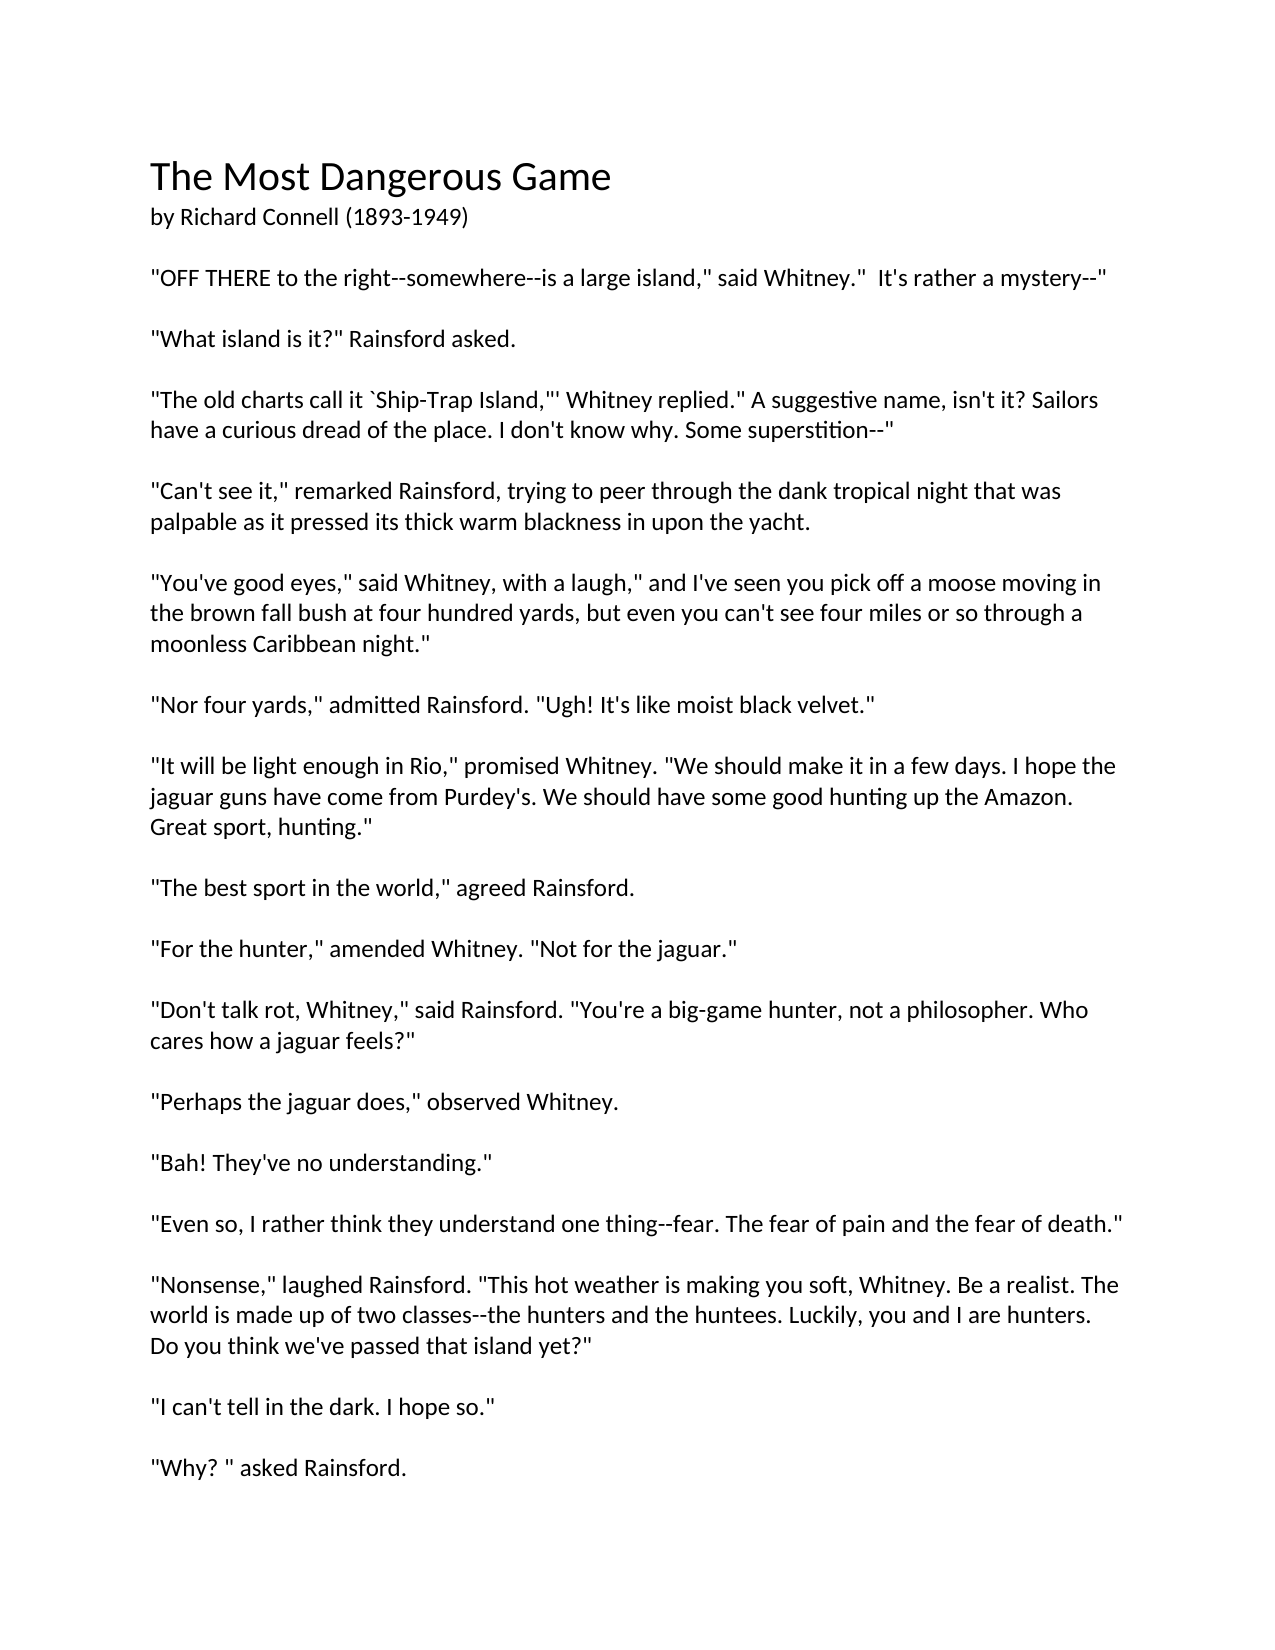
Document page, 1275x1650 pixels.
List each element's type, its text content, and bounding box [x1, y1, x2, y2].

text "Nor four yards," admitted Rainsford. "Ugh! It's like moist black velvet." [150, 689, 1125, 720]
text The Most Dangerous Game [150, 150, 1125, 201]
text "I can't tell in the dark. I hope so." [150, 1391, 1125, 1422]
text "For the hunter," amended Whitney. "Not for the jaguar." [150, 933, 1125, 964]
text "The best sport in the world," agreed Rainsford. [150, 872, 1125, 903]
text "What island is it?" Rainsford asked. [150, 323, 1125, 353]
text "It will be light enough in Rio," promised Whitney. "We should make it in a few days. I hope the jaguar guns have come from Purdey's. We should have some good hunting up the Amazon. Great sport, hunting." [150, 750, 1125, 842]
text "Can't see it," remarked Rainsford, trying to peer through the dank tropical night that was palpable as it pressed its thick warm blackness in upon the yacht. [150, 476, 1125, 537]
text "OFF THERE to the right--somewhere--is a large island," said Whitney." It's rather a mystery--" [150, 262, 1125, 292]
text "Bah! They've no understanding." [150, 1147, 1125, 1177]
text "Nonsense," laughed Rainsford. "This hot weather is making you soft, Whitney. Be a realist. The world is made up of two classes--the hunters and the huntees. Luckily, you and I are hunters. Do you think we've passed that island yet?" [150, 1269, 1125, 1361]
text by Richard Connell (1893-1949) [150, 201, 1125, 231]
text "Even so, I rather think they understand one thing--fear. The fear of pain and the fear of death." [150, 1208, 1125, 1238]
text "Perhaps the jaguar does," observed Whitney. [150, 1086, 1125, 1116]
text "The old charts call it `Ship-Trap Island,"' Whitney replied." A suggestive name, isn't it? Sailors have a curious dread of the place. I don't know why. Some superstition--" [150, 384, 1125, 445]
text "You've good eyes," said Whitney, with a laugh," and I've seen you pick off a moose moving in the brown fall bush at four hundred yards, but even you can't see four miles or so through a moonless Caribbean night." [150, 567, 1125, 659]
text "Don't talk rot, Whitney," said Rainsford. "You're a big-game hunter, not a philosopher. Who cares how a jaguar feels?" [150, 994, 1125, 1055]
text "Why? " asked Rainsford. [150, 1452, 1125, 1483]
